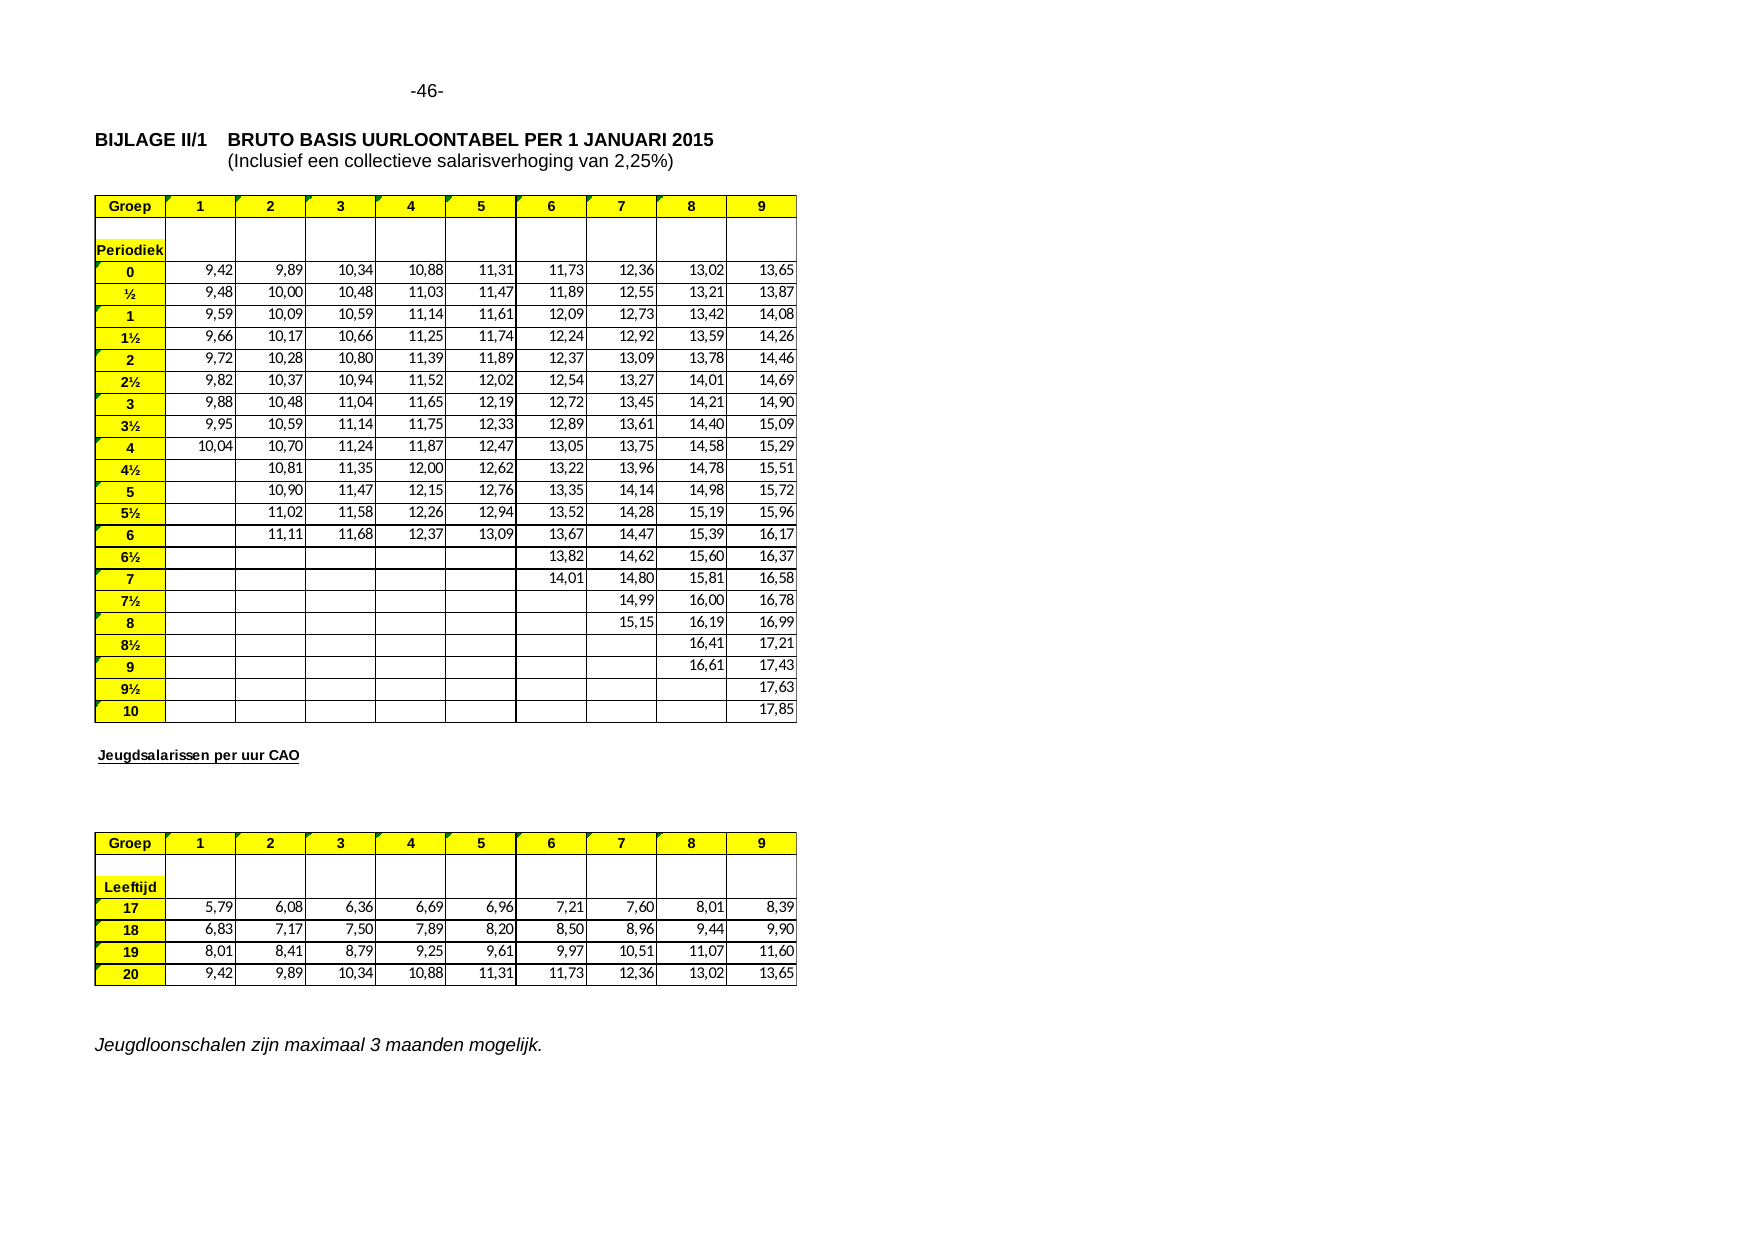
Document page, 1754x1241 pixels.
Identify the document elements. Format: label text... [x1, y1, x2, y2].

subtitle BIJLAGE II/1 BRUTO BASIS UURLOONTABEL PER 1 JANUARI 2015 [94, 129, 797, 150]
subtitle (Inclusief een collectieve salarisverhoging van 2,25%) [94, 150, 797, 172]
text Jeugdloonschalen zijn maximaal 3 maanden mogelijk. [94, 1034, 797, 1055]
